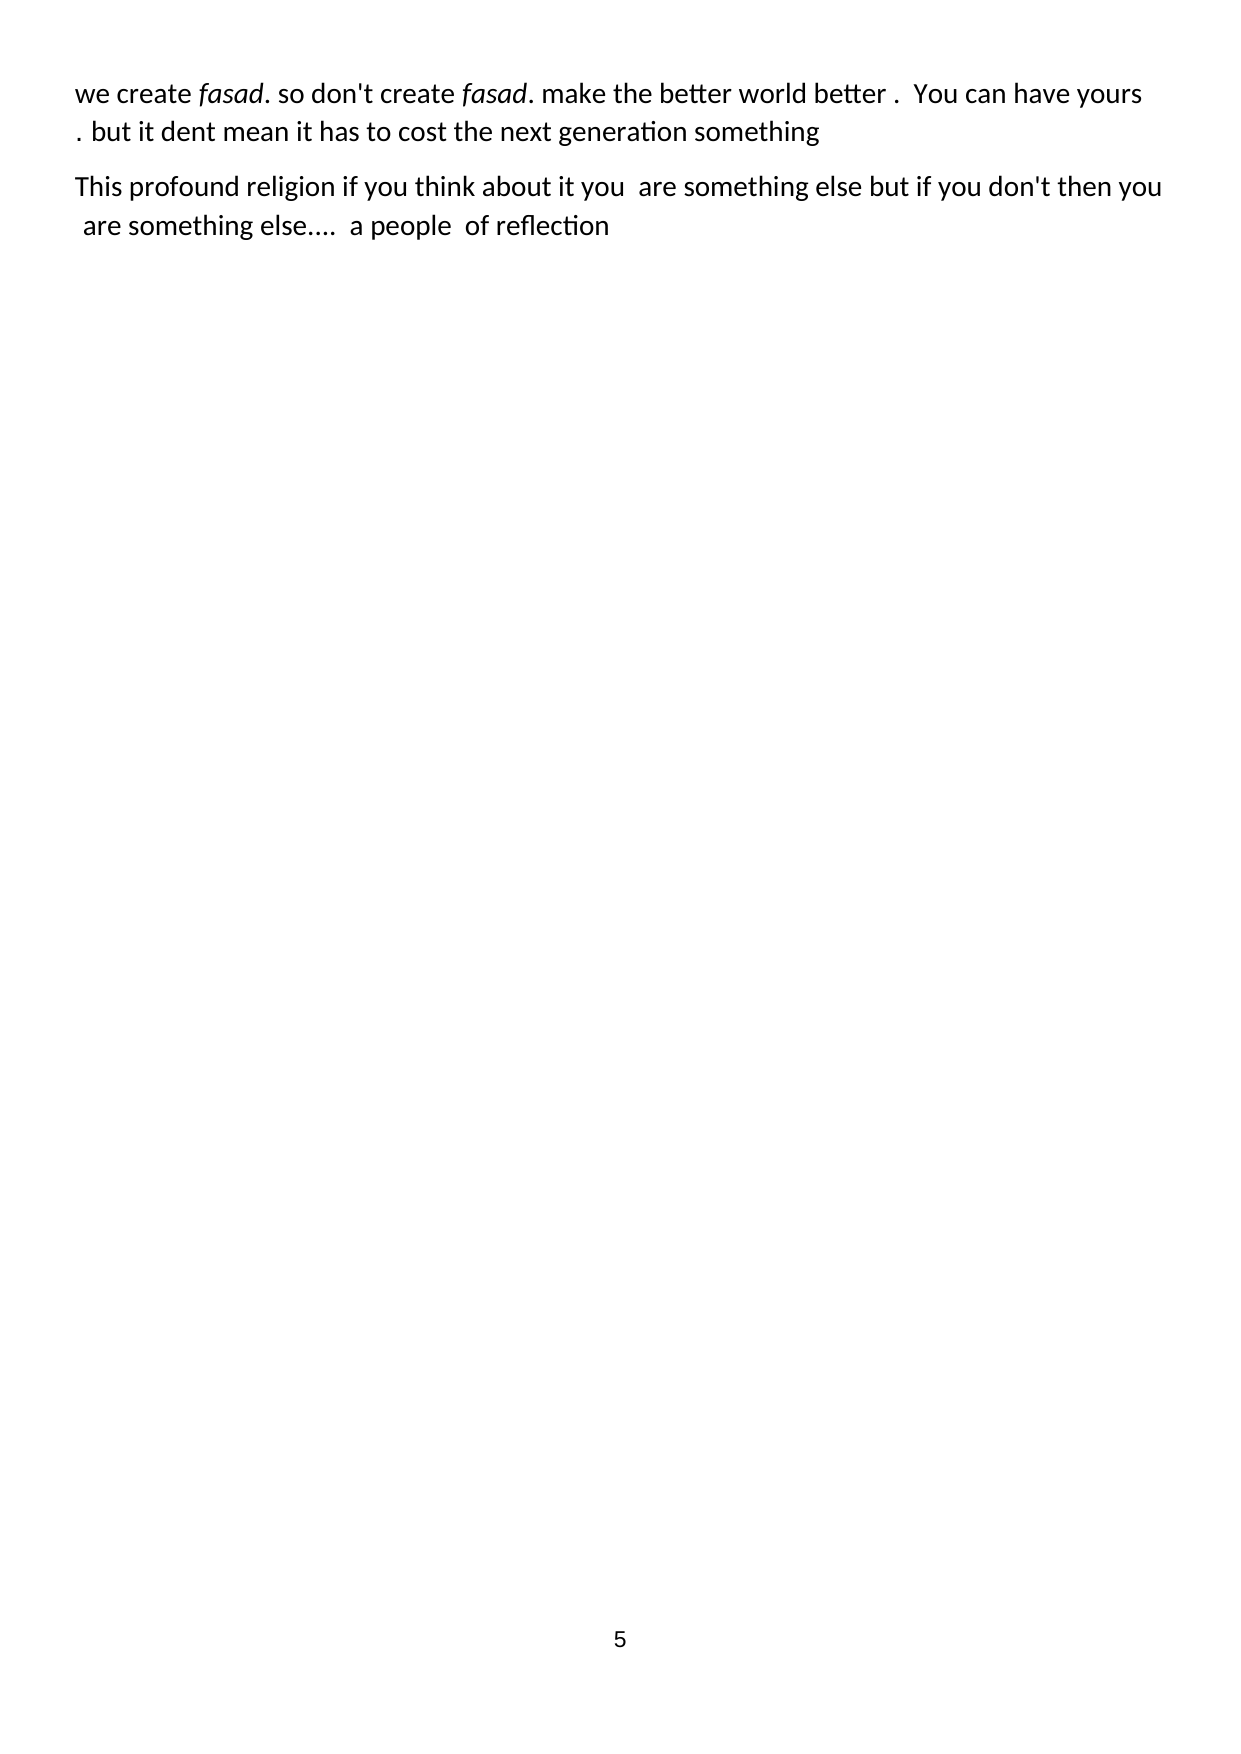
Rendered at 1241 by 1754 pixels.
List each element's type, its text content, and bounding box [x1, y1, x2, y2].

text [75, 75, 1165, 149]
text This profound religion if you think about it you are something else but if you don't then you are something else.... a people of reflection [75, 168, 1165, 243]
